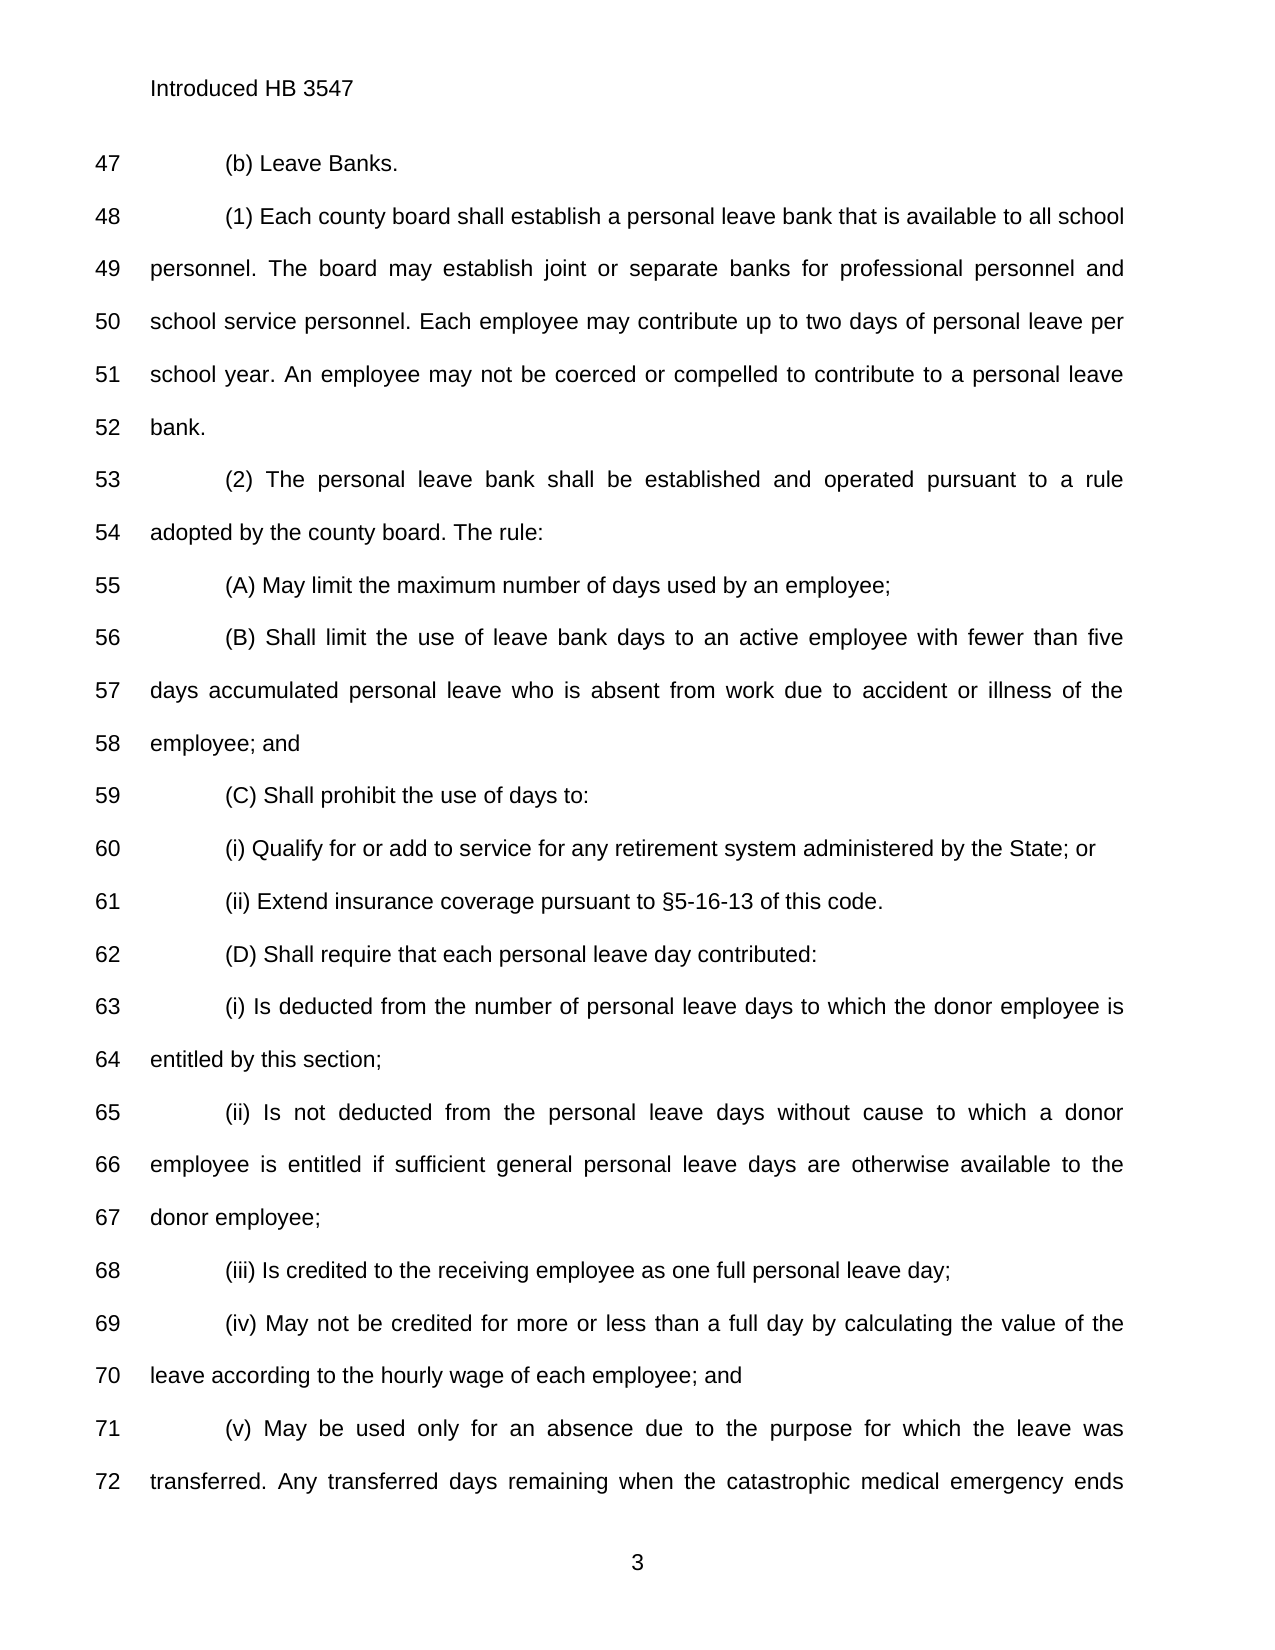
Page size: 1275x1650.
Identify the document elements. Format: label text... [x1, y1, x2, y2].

text (i) Qualify for or add to service for any retirement system administered by the State; or [150, 835, 1125, 862]
text (iv) May not be credited for more or less than a full day by calculating the value of the leave according to the hourly wage of each employee; and [150, 1309, 1125, 1389]
text (1) Each county board shall establish a personal leave bank that is available to all school personnel. The board may establish joint or separate banks for professional personnel and school service personnel. Each employee may contribute up to two days of personal leave per school year. An employee may not be coerced or compelled to contribute to a personal leave bank. [150, 203, 1125, 440]
text (ii) Is not deducted from the personal leave days without cause to which a donor employee is entitled if sufficient general personal leave days are otherwise available to the donor employee; [150, 1099, 1125, 1231]
text (ii) Extend insurance coverage pursuant to §5-16-13 of this code. [150, 888, 1125, 914]
text (B) Shall limit the use of leave bank days to an active employee with fewer than five days accumulated personal leave who is absent from work due to accident or illness of the employee; and [150, 624, 1125, 756]
text (b) Leave Banks. [150, 150, 1125, 176]
text (C) Shall prohibit the use of days to: [150, 782, 1125, 809]
text (D) Shall require that each personal leave day contributed: [150, 941, 1125, 967]
text (A) May limit the maximum number of days used by an employee; [150, 572, 1125, 598]
text (2) The personal leave bank shall be established and operated pursuant to a rule adopted by the county board. The rule: [150, 466, 1125, 545]
text (i) Is deducted from the number of personal leave days to which the donor employee is entitled by this section; [150, 993, 1125, 1072]
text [150, 1415, 1125, 1494]
text (iii) Is credited to the receiving employee as one full personal leave day; [150, 1257, 1125, 1283]
